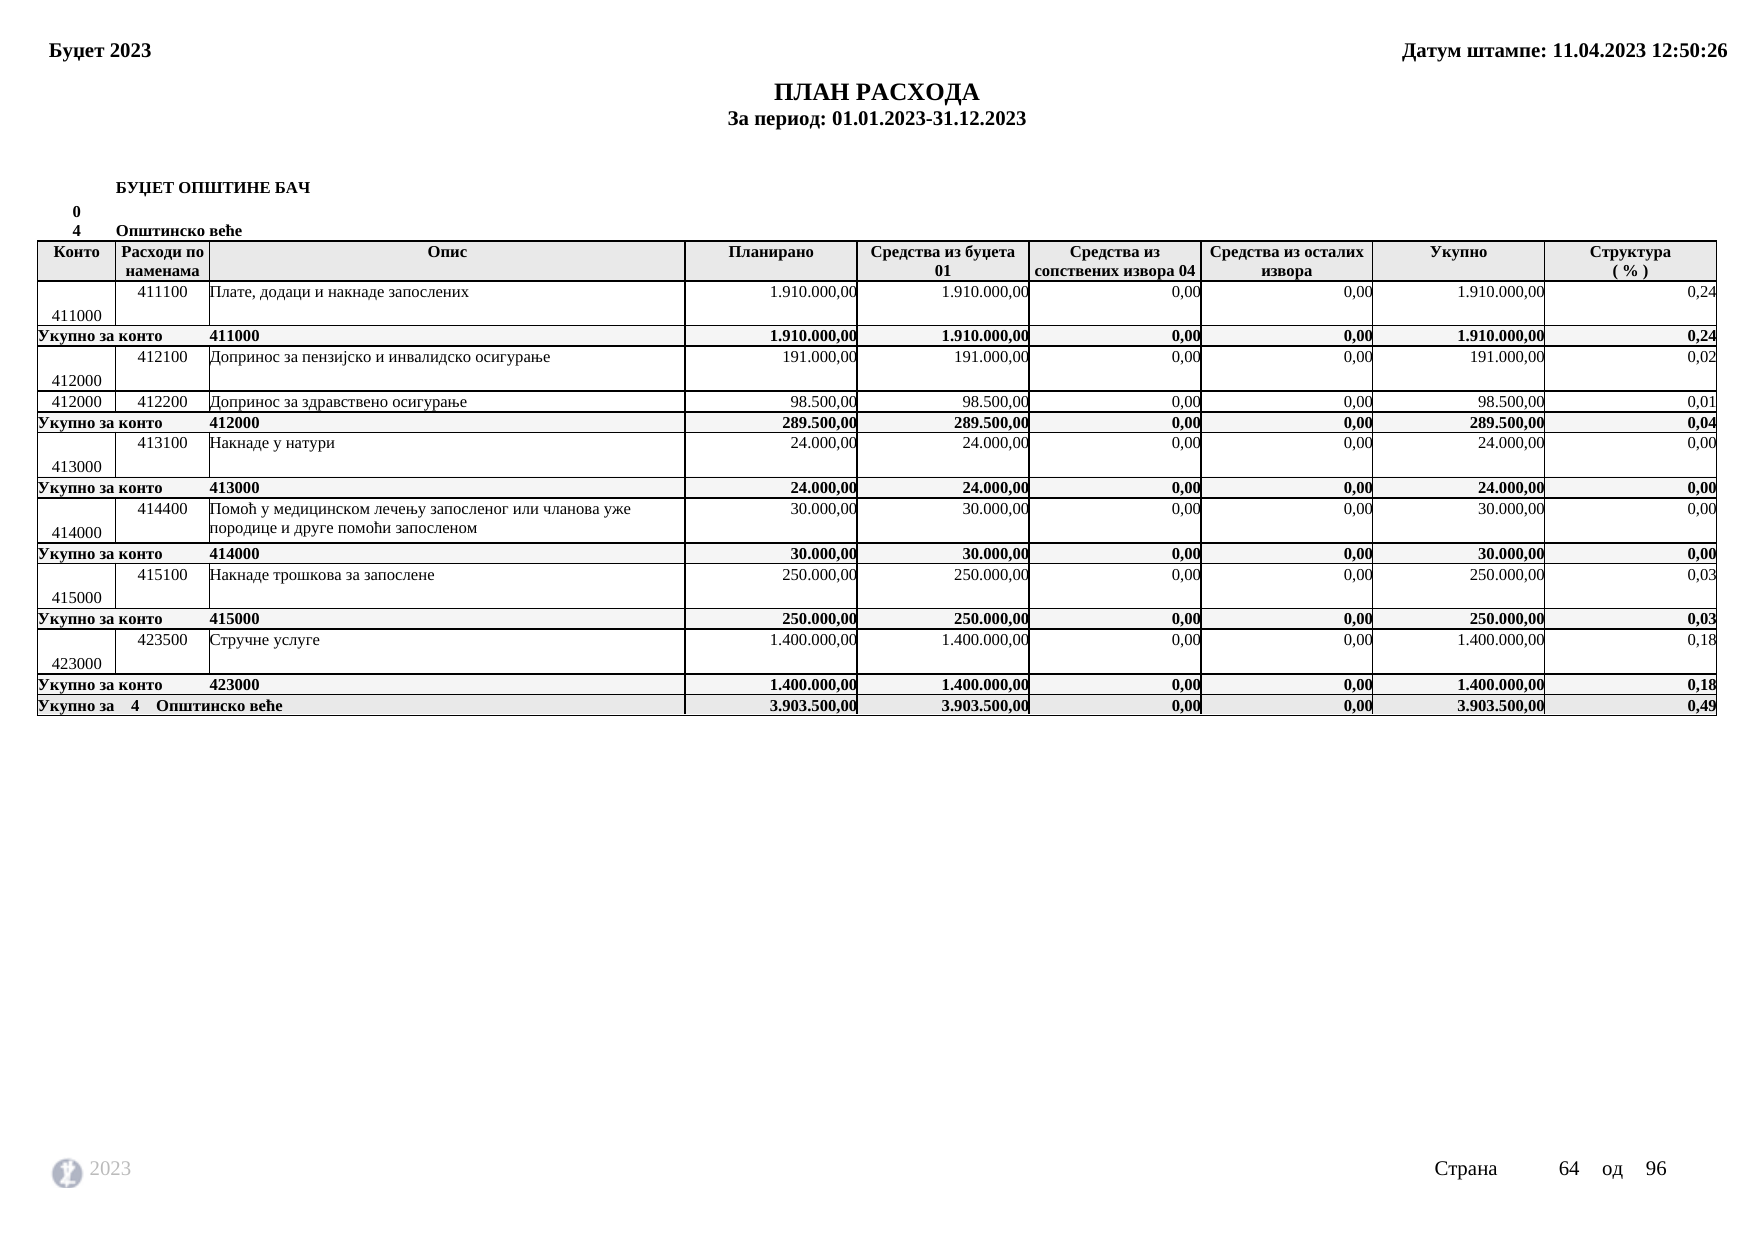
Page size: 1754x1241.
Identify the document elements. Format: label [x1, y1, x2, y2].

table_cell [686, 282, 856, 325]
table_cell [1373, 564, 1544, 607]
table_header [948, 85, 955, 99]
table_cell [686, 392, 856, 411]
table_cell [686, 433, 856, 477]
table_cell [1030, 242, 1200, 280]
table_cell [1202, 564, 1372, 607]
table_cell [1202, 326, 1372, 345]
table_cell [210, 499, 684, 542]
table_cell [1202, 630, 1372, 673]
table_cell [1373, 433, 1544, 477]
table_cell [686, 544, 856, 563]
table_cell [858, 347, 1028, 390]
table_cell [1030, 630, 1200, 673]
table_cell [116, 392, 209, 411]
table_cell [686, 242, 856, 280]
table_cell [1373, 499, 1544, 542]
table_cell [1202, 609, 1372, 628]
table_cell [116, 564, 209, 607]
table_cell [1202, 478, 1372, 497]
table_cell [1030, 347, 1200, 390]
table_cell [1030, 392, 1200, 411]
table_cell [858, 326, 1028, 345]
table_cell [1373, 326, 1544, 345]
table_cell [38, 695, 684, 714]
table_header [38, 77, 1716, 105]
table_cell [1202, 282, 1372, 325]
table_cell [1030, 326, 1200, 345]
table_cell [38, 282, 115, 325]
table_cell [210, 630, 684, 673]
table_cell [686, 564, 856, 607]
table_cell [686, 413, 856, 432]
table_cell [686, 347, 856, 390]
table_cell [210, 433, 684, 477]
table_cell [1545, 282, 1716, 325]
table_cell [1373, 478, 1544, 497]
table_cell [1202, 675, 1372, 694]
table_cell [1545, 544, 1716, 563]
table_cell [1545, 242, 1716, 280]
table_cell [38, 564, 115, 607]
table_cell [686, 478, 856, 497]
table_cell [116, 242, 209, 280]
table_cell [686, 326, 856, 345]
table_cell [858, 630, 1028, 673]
picture [48, 1155, 87, 1188]
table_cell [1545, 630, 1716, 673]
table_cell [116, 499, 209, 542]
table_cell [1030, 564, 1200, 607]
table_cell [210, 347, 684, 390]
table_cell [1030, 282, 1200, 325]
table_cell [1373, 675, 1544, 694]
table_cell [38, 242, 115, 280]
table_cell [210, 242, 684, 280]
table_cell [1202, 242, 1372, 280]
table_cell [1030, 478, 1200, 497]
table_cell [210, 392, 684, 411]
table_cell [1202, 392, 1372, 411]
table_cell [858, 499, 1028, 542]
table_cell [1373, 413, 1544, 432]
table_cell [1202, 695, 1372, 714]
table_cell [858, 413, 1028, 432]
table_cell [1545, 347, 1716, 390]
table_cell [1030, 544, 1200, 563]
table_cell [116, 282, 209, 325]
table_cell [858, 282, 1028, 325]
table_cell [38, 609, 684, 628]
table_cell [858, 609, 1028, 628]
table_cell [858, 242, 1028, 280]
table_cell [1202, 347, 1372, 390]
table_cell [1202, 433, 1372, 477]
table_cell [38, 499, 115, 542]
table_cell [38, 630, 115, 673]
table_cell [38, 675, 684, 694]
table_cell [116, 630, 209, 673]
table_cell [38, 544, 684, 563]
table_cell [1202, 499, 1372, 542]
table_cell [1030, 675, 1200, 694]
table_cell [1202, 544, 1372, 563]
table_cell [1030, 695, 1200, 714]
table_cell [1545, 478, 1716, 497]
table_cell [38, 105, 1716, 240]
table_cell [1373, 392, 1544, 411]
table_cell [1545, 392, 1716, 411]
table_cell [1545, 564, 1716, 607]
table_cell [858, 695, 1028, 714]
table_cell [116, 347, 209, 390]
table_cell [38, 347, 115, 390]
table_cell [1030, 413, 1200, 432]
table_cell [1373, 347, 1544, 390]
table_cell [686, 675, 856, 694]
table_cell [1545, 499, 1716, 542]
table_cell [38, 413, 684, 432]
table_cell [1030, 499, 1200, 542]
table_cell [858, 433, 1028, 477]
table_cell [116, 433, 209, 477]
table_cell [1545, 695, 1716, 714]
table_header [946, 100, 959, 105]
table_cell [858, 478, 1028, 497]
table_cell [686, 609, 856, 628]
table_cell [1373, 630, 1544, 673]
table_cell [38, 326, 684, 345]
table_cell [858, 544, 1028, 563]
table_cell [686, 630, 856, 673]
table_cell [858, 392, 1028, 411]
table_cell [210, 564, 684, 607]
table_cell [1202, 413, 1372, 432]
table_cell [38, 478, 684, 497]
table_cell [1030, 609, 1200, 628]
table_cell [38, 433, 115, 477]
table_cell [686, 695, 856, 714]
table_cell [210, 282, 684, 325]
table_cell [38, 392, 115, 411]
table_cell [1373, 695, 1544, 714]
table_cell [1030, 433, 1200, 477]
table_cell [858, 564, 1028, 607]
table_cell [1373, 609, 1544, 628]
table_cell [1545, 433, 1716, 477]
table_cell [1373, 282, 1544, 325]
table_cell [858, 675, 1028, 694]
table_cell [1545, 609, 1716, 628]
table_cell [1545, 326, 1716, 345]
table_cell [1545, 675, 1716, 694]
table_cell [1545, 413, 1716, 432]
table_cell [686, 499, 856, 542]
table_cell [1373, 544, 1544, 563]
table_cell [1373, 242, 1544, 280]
